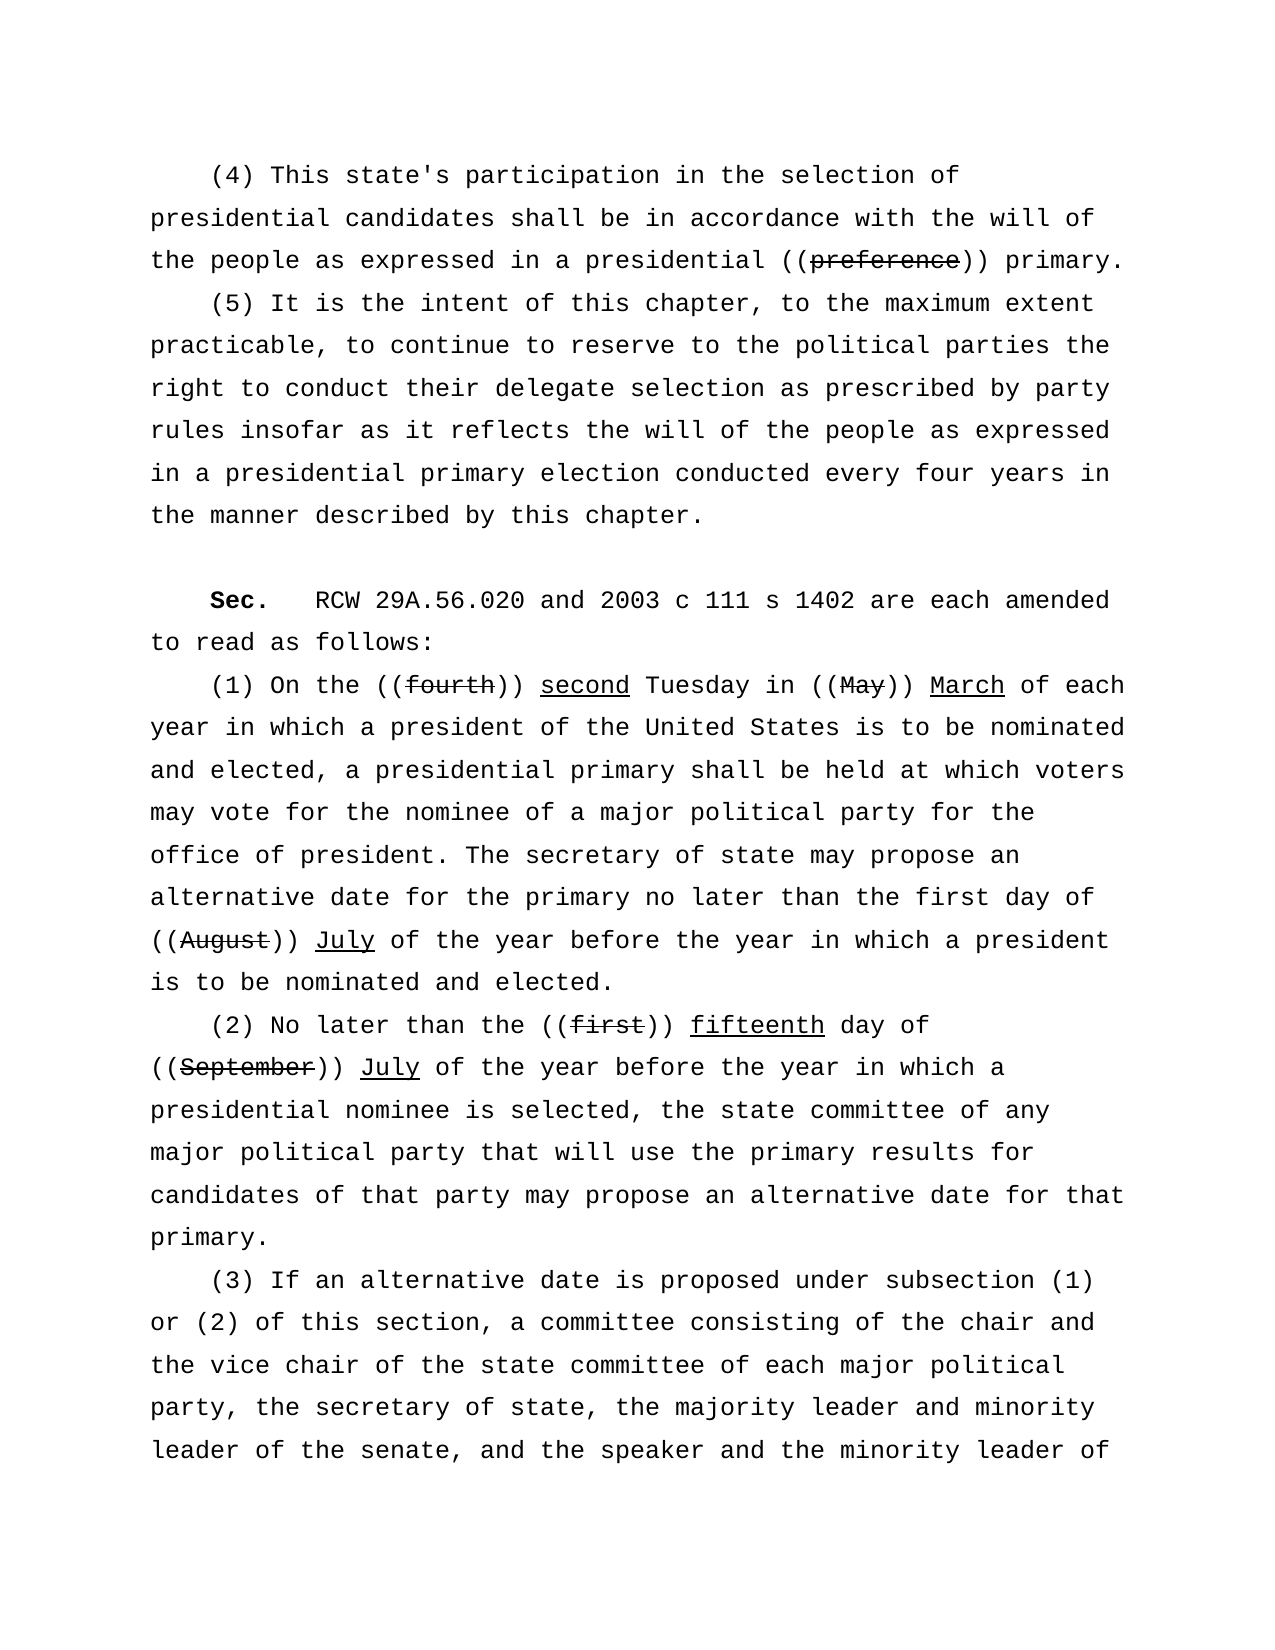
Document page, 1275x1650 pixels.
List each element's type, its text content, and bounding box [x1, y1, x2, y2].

text Sec. RCW 29A.56.020 and 2003 c 111 s 1402 are each amended to read as follows: [150, 574, 1125, 659]
text (2) No later than the ((first)) fifteenth day of ((September)) July of the year before the year in which a presidential nominee is selected, the state committee of any major political party that will use the primary results for candidates of that party may propose an alternative date for that primary. [150, 999, 1125, 1254]
text (1) On the ((fourth)) second Tuesday in ((May)) March of each year in which a president of the United States is to be nominated and elected, a presidential primary shall be held at which voters may vote for the nominee of a major political party for the office of president. The secretary of state may propose an alternative date for the primary no later than the first day of ((August)) July of the year before the year in which a president is to be nominated and elected. [150, 659, 1125, 999]
text (4) This state's participation in the selection of presidential candidates shall be in accordance with the will of the people as expressed in a presidential ((preference)) primary. [150, 150, 1125, 277]
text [150, 1254, 1125, 1467]
text (5) It is the intent of this chapter, to the maximum extent practicable, to continue to reserve to the political parties the right to conduct their delegate selection as prescribed by party rules insofar as it reflects the will of the people as expressed in a presidential primary election conducted every four years in the manner described by this chapter. [150, 277, 1125, 532]
